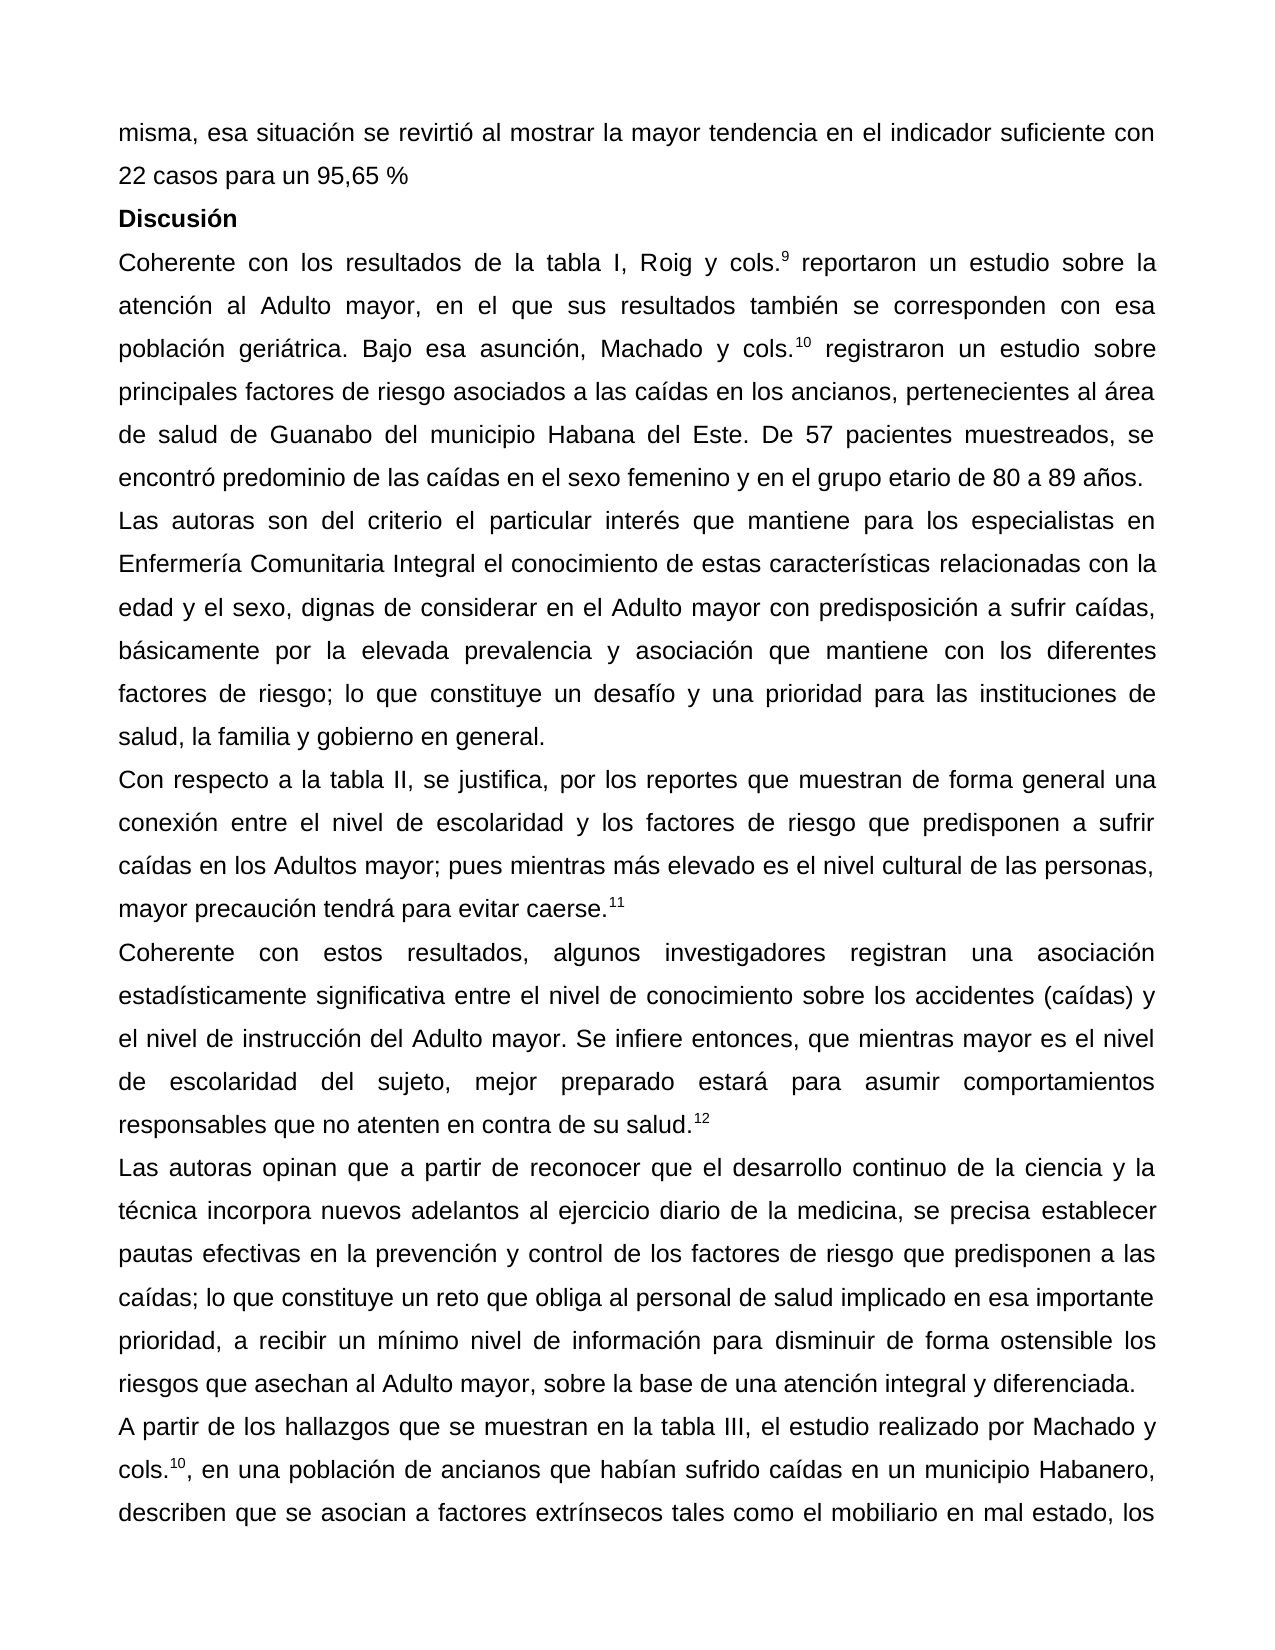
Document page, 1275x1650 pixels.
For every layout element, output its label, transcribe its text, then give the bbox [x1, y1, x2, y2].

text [118, 1412, 1157, 1527]
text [118, 118, 1157, 190]
text Coherente con los resultados de la tabla I, Roig y cols.9 reportaron un estudio sobre la atención al Adulto mayor, en el que sus resultados también se corresponden con esa población geriátrica. Bajo esa asunción, Machado y cols.10 registraron un estudio sobre principales factores de riesgo asociados a las caídas en los ancianos, pertenecientes al área de salud de Guanabo del municipio Habana del Este. De 57 pacientes muestreados, se encontró predominio de las caídas en el sexo femenino y en el grupo etario de 80 a 89 años. [118, 247, 1157, 492]
text Coherente con estos resultados, algunos investigadores registran una asociación estadísticamente significativa entre el nivel de conocimiento sobre los accidentes (caídas) y el nivel de instrucción del Adulto mayor. Se infiere entonces, que mientras mayor es el nivel de escolaridad del sujeto, mejor preparado estará para asumir comportamientos responsables que no atenten en contra de su salud.12 [118, 937, 1157, 1139]
text Las autoras son del criterio el particular interés que mantiene para los especialistas en Enfermería Comunitaria Integral el conocimiento de estas características relacionadas con la edad y el sexo, dignas de considerar en el Adulto mayor con predisposición a sufrir caídas, básicamente por la elevada prevalencia y asociación que mantiene con los diferentes factores de riesgo; lo que constituye un desafío y una prioridad para las instituciones de salud, la familia y gobierno en general. [118, 506, 1157, 751]
text Discusión [118, 204, 1157, 233]
text Las autoras opinan que a partir de reconocer que el desarrollo continuo de la ciencia y la técnica incorpora nuevos adelantos al ejercicio diario de la medicina, se precisa establecer pautas efectivas en la prevención y control de los factores de riesgo que predisponen a las caídas; lo que constituye un reto que obliga al personal de salud implicado en esa importante prioridad, a recibir un mínimo nivel de información para disminuir de forma ostensible los riesgos que asechan al Adulto mayor, sobre la base de una atención integral y diferenciada. [118, 1153, 1157, 1397]
text Con respecto a la tabla II, se justifica, por los reportes que muestran de forma general una conexión entre el nivel de escolaridad y los factores de riesgo que predisponen a sufrir caídas en los Adultos mayor; pues mientras más elevado es el nivel cultural de las personas, mayor precaución tendrá para evitar caerse.11 [118, 765, 1157, 923]
